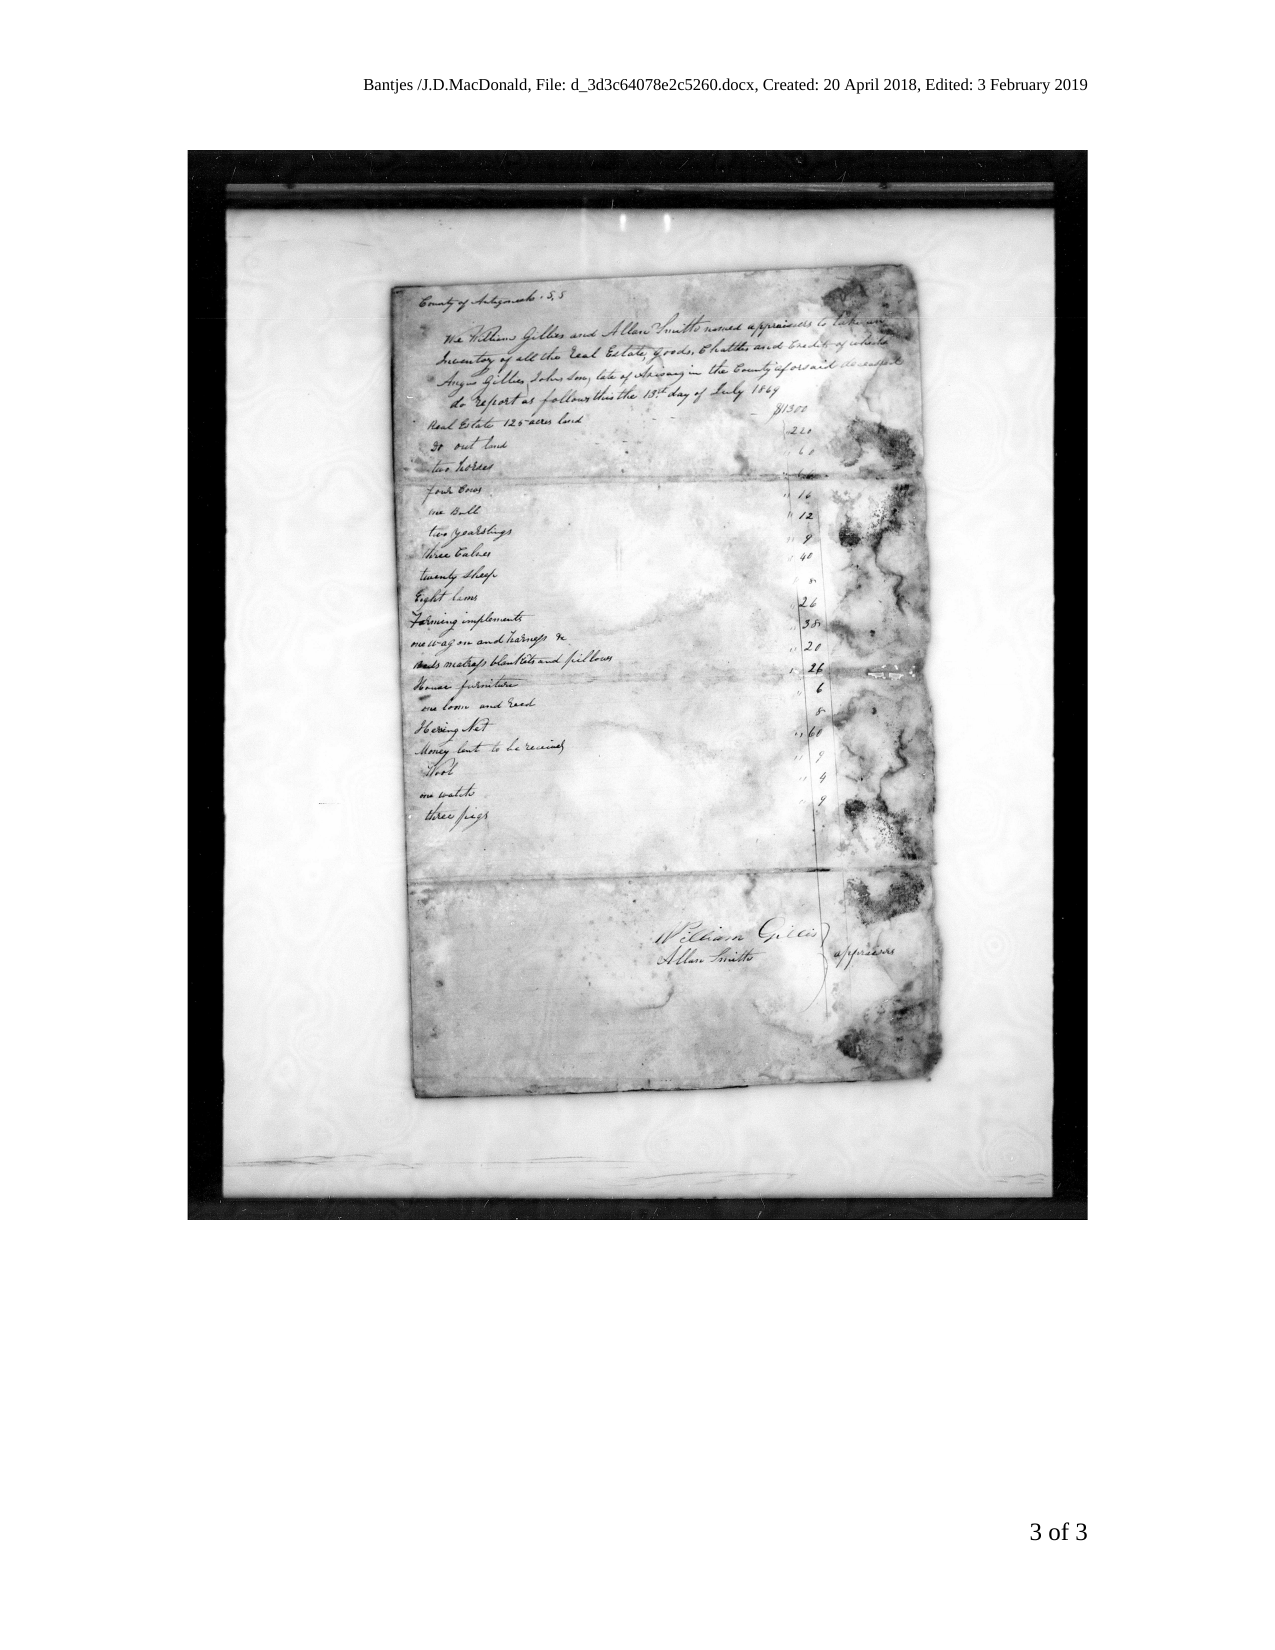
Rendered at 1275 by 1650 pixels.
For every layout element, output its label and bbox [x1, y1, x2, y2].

picture [187, 150, 1088, 1220]
